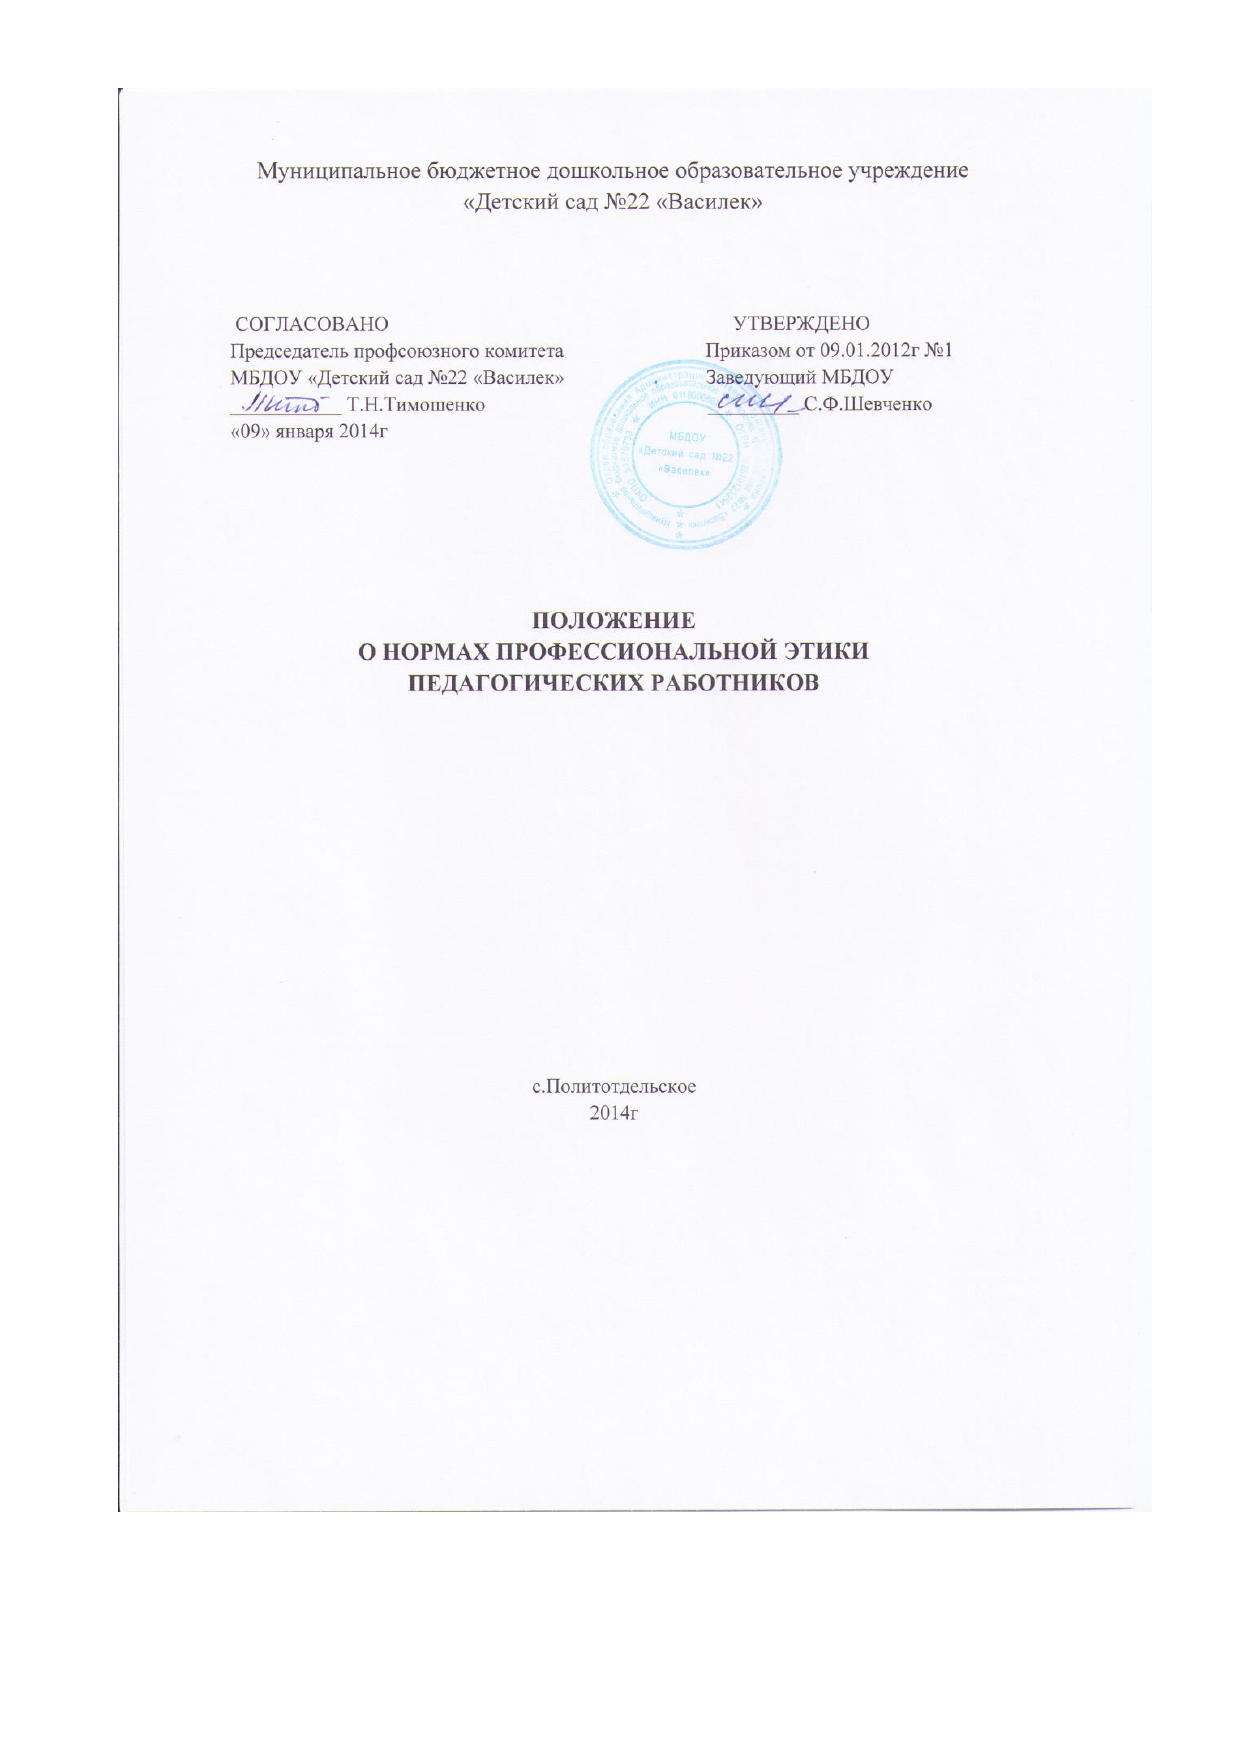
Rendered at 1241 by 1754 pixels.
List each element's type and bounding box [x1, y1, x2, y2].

picture [118, 88, 1152, 1512]
